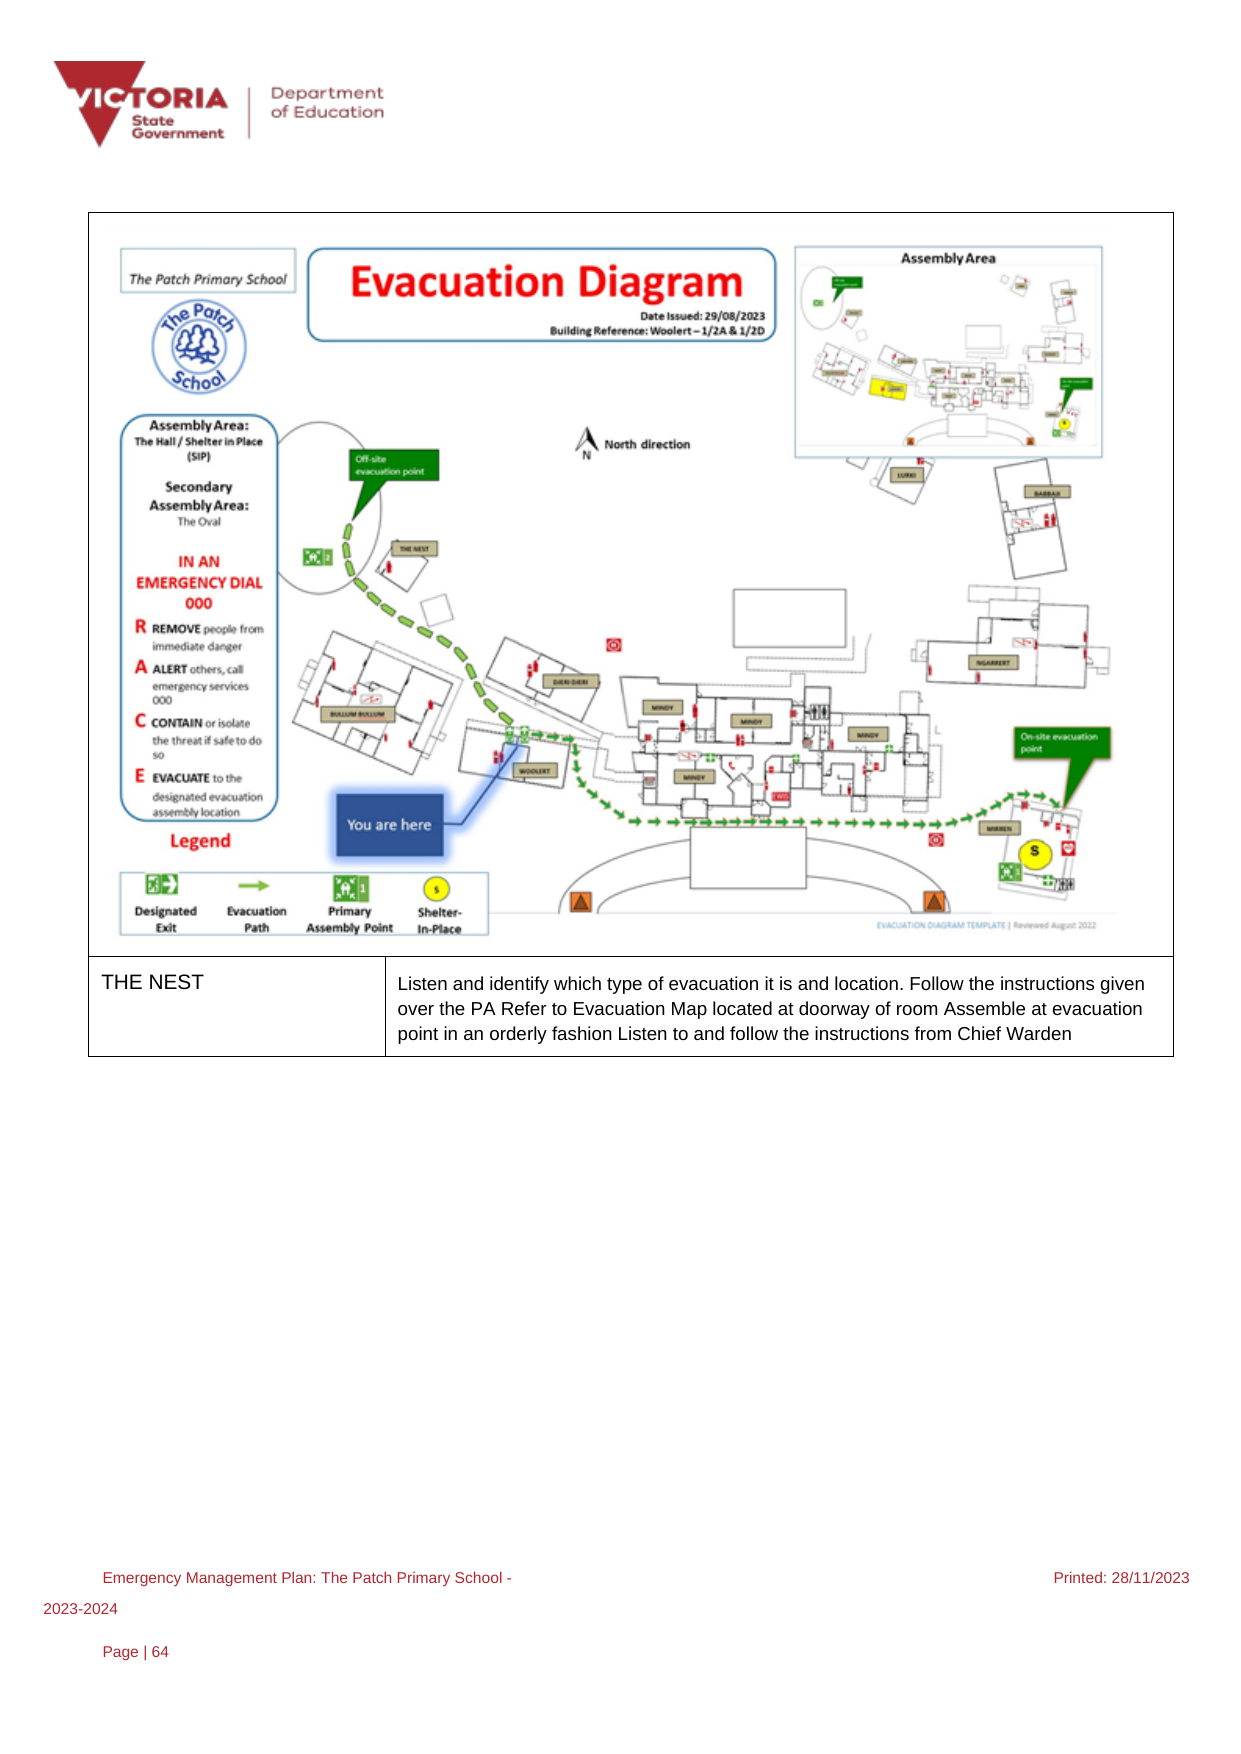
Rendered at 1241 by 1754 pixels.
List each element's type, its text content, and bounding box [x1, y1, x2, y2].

picture [53, 61, 385, 148]
picture [101, 225, 1117, 944]
table_cell [89, 213, 1173, 956]
table_cell THE NEST [89, 957, 385, 1056]
table_cell Listen and identify which type of evacuation it is and location. Follow the instructions given over the PA Refer to Evacuation Map located at doorway of room Assemble at evacuation point in an orderly fashion Listen to and follow the instructions from Chief Warden [386, 957, 1173, 1056]
